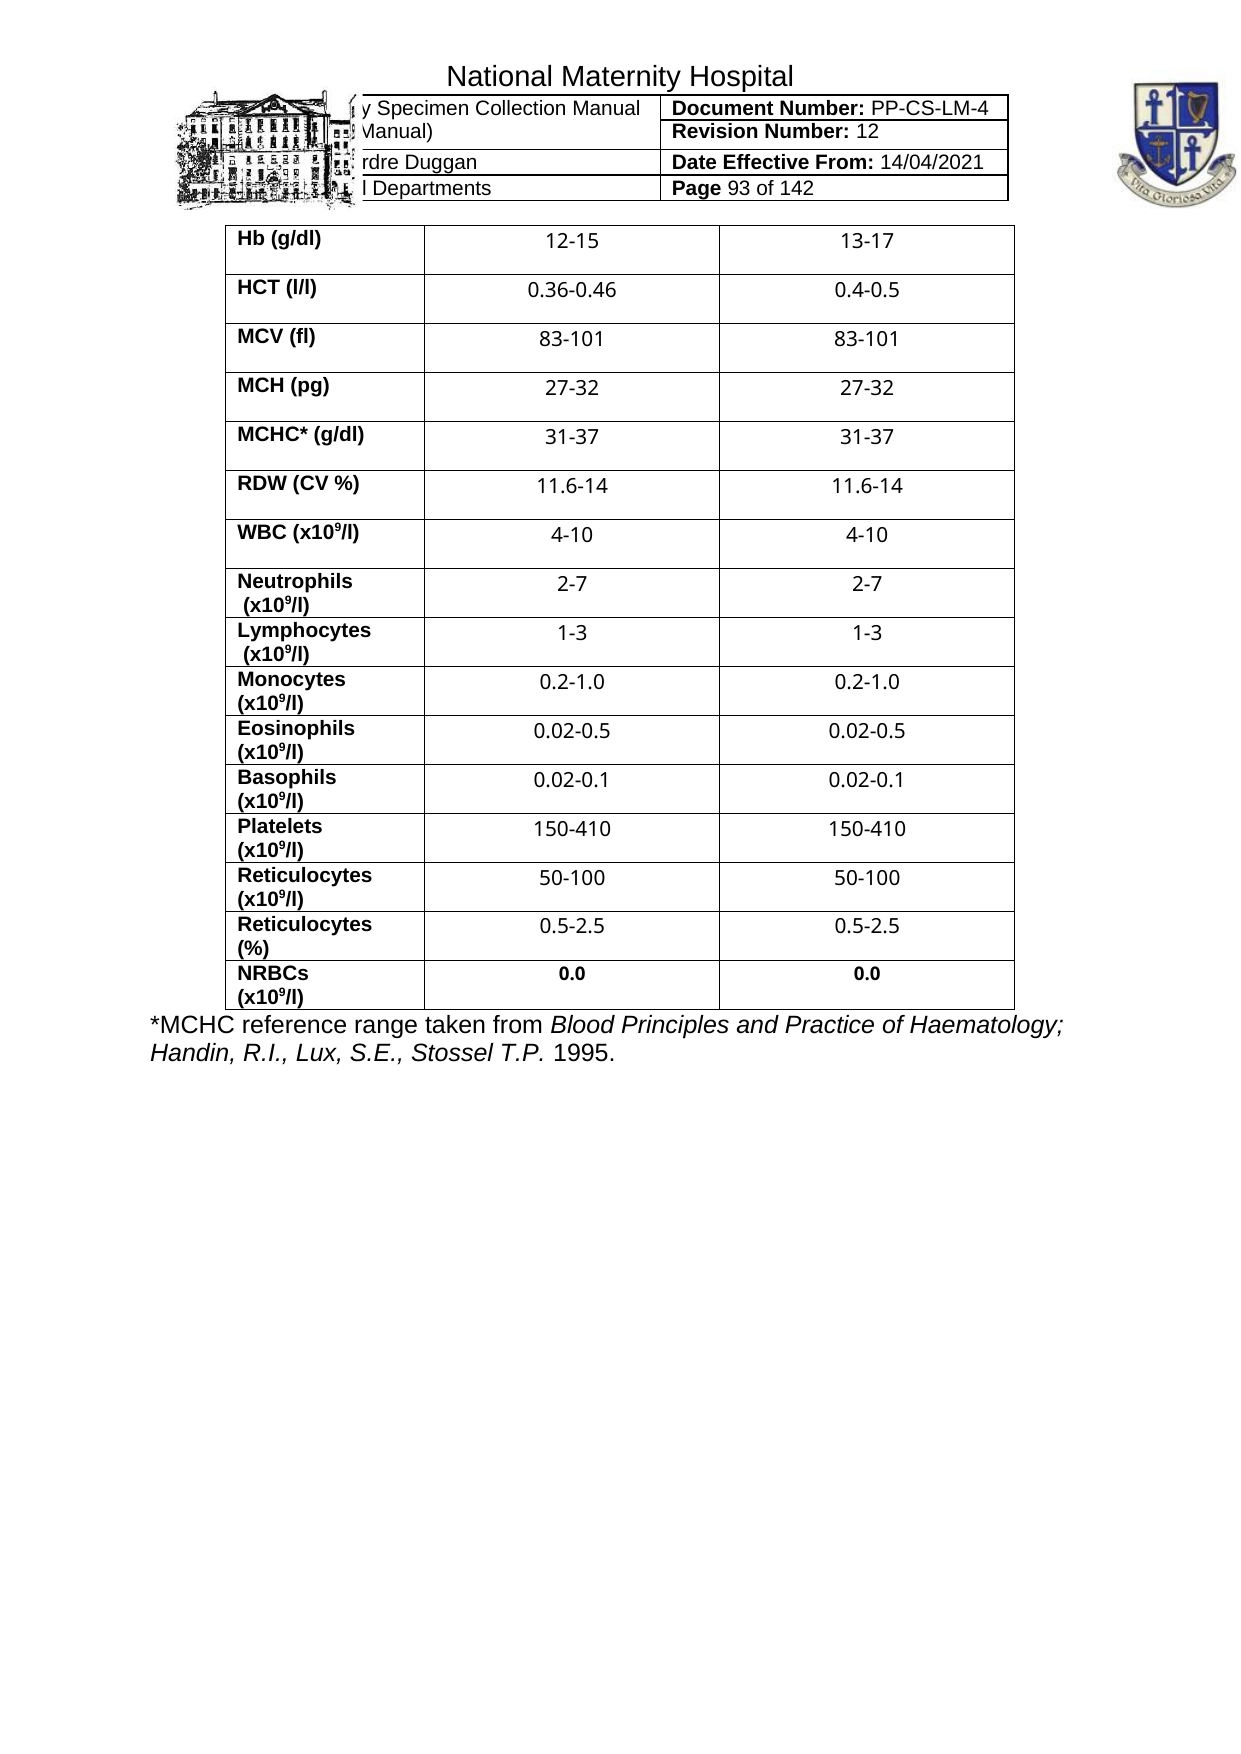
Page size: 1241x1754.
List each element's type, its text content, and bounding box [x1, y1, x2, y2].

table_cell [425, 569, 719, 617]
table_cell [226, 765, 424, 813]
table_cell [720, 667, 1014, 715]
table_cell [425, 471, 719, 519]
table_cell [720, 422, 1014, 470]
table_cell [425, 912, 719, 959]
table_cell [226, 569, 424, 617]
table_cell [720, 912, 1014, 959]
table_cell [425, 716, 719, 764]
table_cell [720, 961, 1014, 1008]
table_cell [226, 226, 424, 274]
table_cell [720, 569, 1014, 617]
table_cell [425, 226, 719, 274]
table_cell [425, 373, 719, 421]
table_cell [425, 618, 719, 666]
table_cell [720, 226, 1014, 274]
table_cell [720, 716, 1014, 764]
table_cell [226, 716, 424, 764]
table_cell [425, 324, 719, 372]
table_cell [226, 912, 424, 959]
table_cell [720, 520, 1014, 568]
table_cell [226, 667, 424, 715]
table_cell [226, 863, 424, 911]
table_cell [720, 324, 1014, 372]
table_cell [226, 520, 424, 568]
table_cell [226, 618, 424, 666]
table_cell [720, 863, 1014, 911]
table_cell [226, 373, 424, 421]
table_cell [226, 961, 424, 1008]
text *MCHC reference range taken from Blood Principles and Practice of Haematology; Handin, R.I., Lux, S.E., Stossel T.P. 1995. [150, 1009, 1128, 1067]
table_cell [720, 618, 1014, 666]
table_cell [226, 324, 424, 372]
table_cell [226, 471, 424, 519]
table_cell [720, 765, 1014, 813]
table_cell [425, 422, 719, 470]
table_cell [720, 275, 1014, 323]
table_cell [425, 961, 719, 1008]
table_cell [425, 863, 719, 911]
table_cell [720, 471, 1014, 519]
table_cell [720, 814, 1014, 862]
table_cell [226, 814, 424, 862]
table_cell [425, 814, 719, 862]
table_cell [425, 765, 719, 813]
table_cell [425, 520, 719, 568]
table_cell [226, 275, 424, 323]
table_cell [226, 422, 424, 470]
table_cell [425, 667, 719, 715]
picture [1112, 69, 1240, 207]
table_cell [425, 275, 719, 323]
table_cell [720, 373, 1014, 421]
picture [173, 79, 363, 208]
